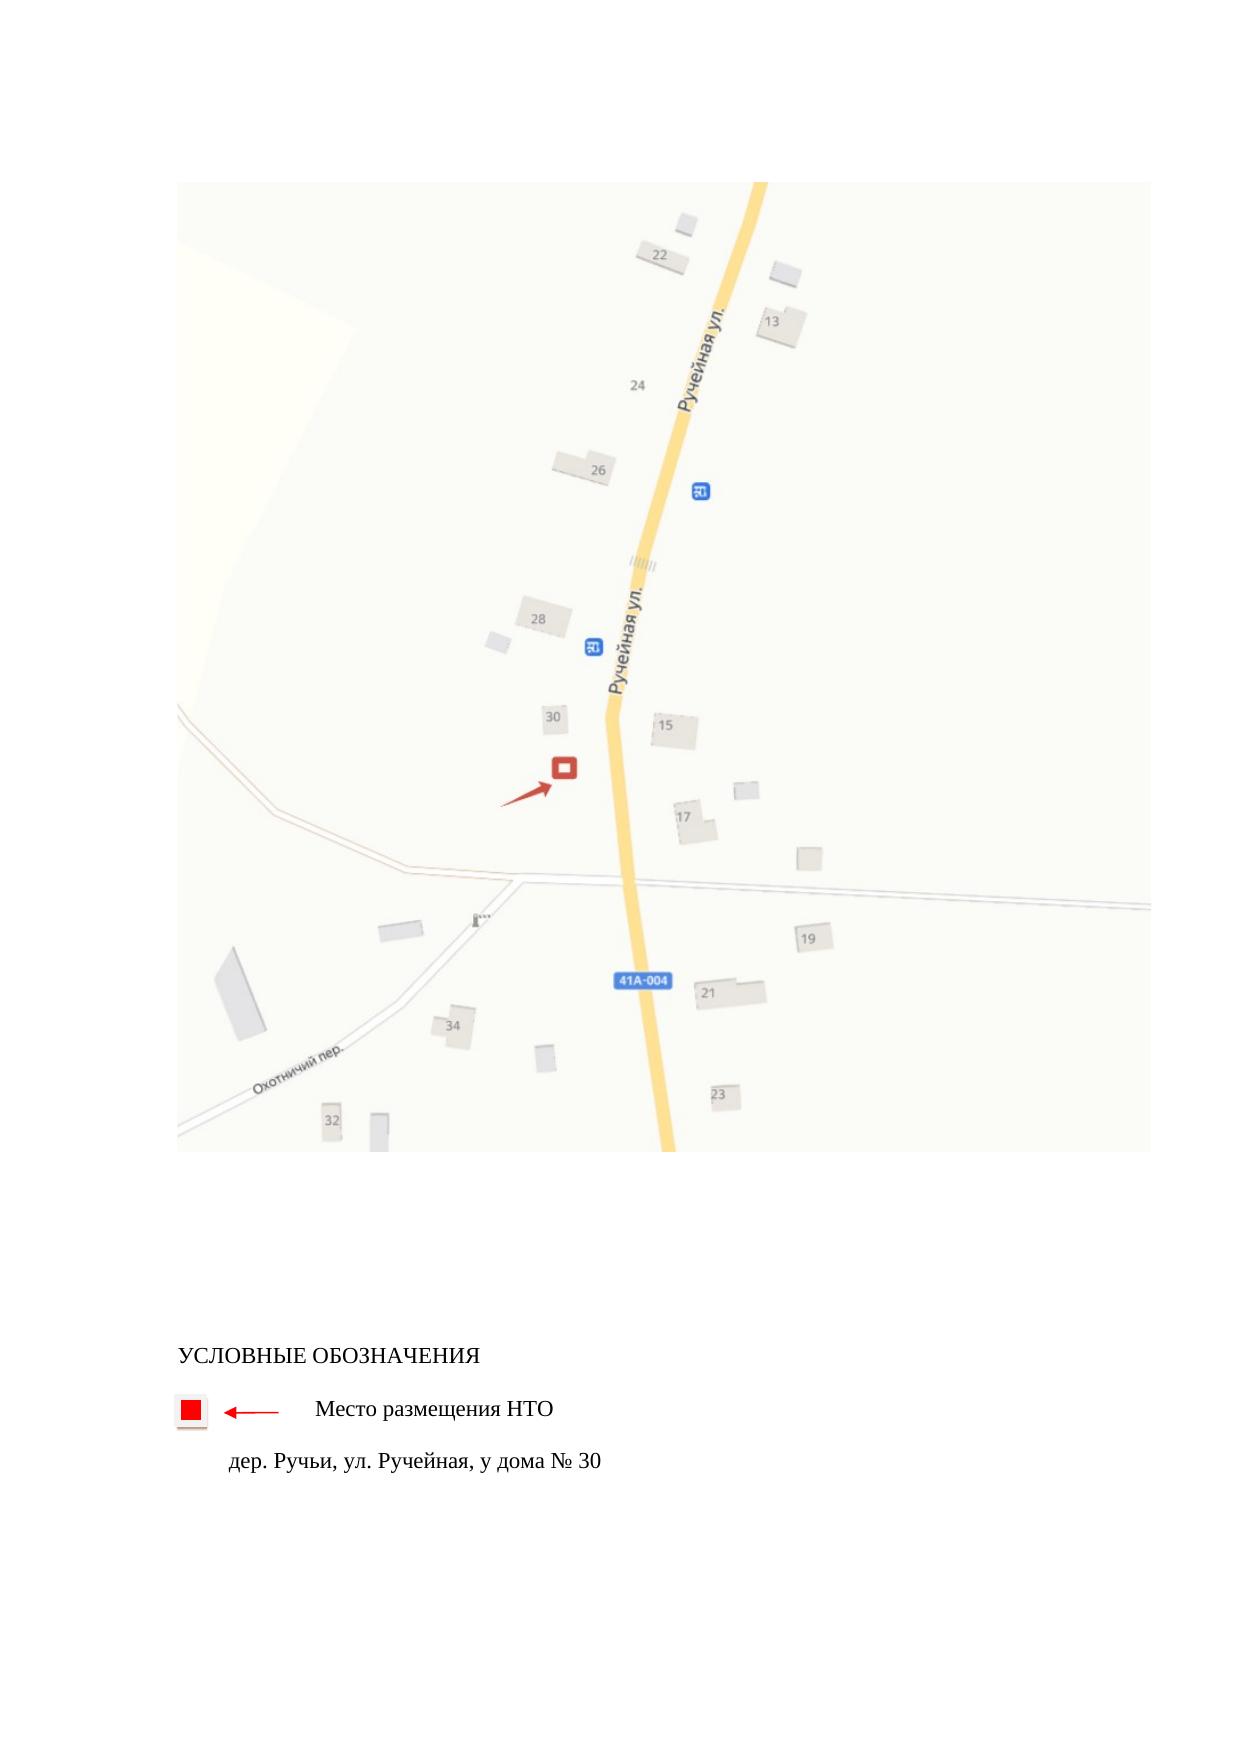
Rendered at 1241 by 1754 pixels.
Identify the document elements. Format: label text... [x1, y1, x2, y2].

text УСЛОВНЫЕ ОБОЗНАЧЕНИЯ [177, 1342, 1152, 1368]
text Место размещения НТО [207, 1395, 1152, 1421]
picture [177, 182, 1152, 1152]
text дер. Ручьи, ул. Ручейная, у дома № 30 [177, 1447, 1152, 1474]
